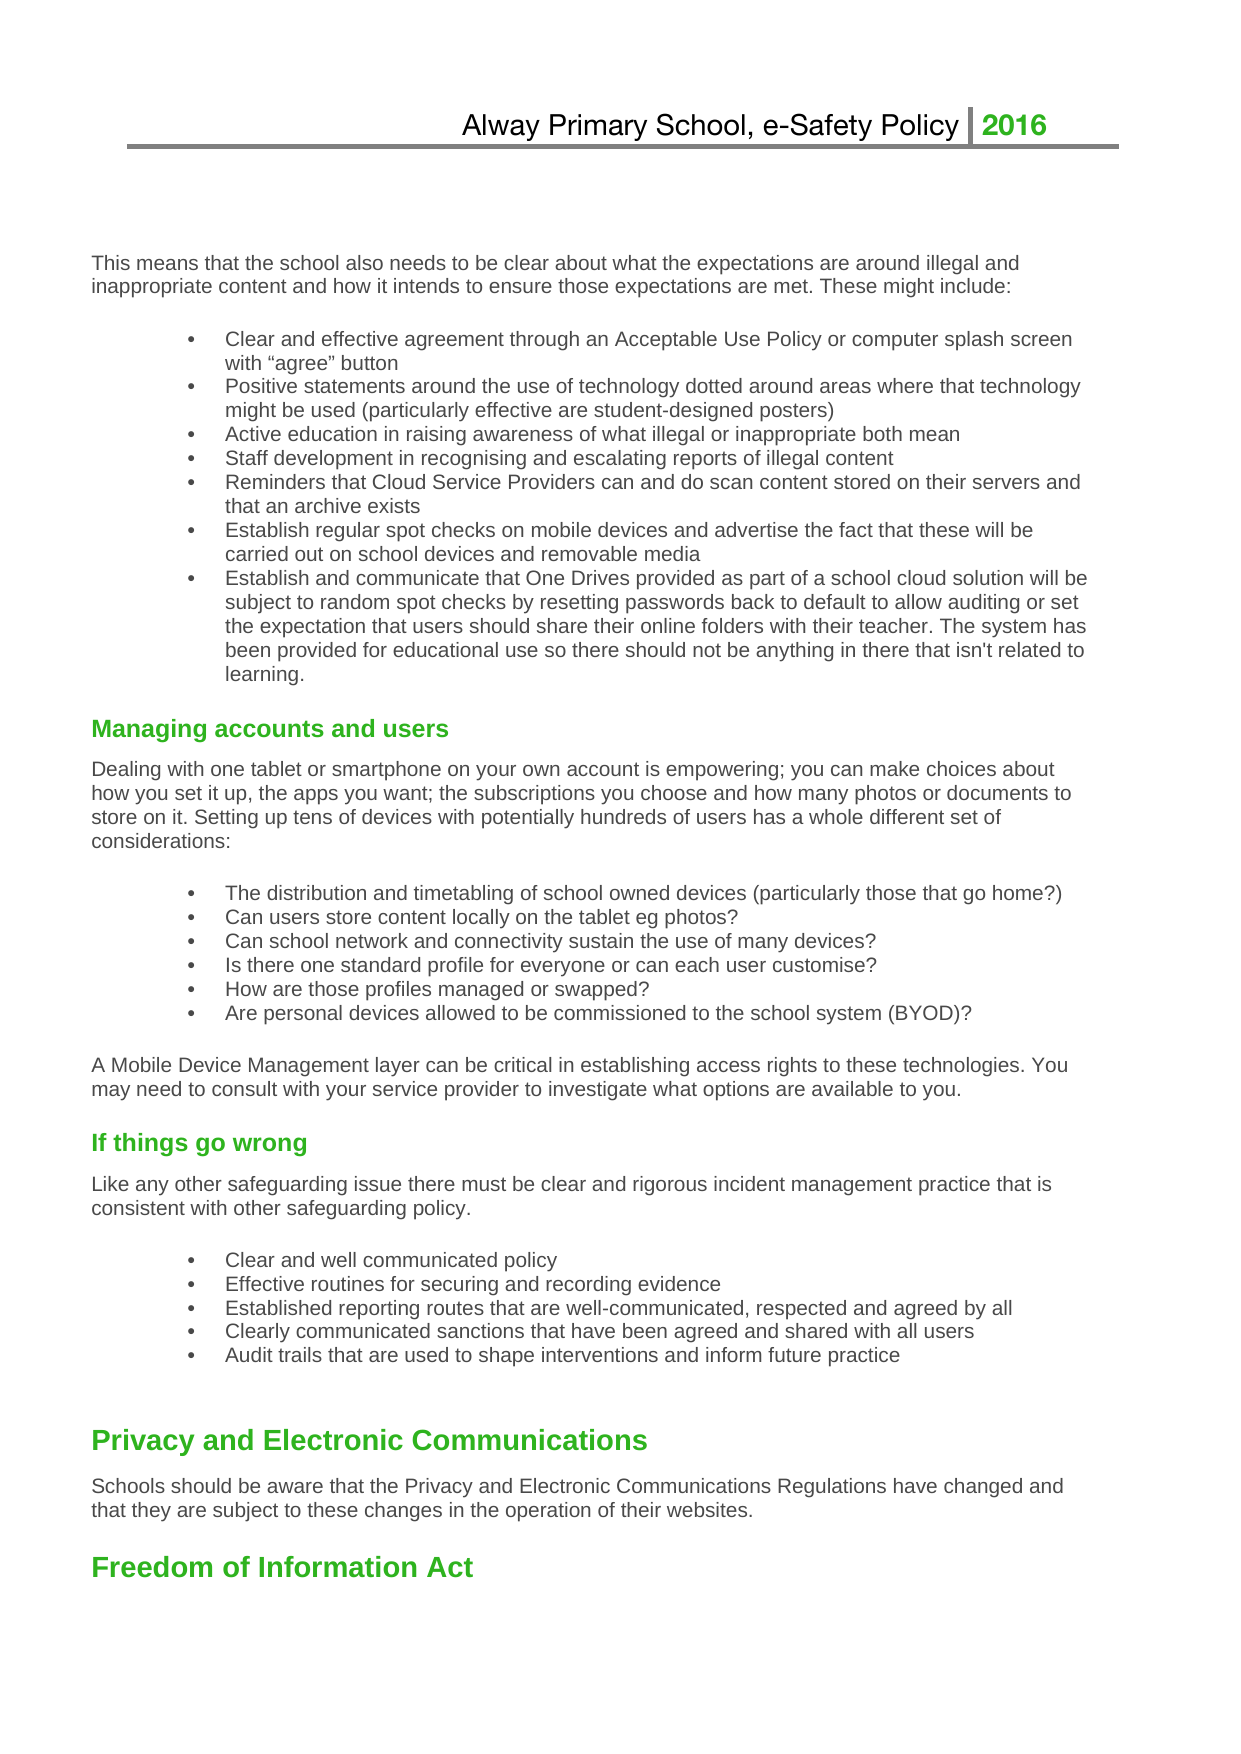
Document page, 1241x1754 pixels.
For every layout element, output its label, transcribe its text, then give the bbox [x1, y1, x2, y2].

list Clear and effective agreement through an Acceptable Use Policy or computer splash screen with “agree” button [187, 326, 1090, 374]
list Can users store content locally on the tablet eg photos? [187, 905, 1090, 929]
text Schools should be aware that the Privacy and Electronic Communications Regulations have changed and that they are subject to these changes in the operation of their websites. [91, 1474, 1090, 1522]
list Effective routines for securing and recording evidence [187, 1271, 1090, 1295]
list Positive statements around the use of technology dotted around areas where that technology might be used (particularly effective are student-designed posters) [187, 374, 1090, 422]
list The distribution and timetabling of school owned devices (particularly those that go home?) [187, 881, 1090, 905]
text Freedom of Information Act [91, 1549, 1090, 1583]
list Establish and communicate that One Drives provided as part of a school cloud solution will be subject to random spot checks by resetting passwords back to default to allow auditing or set the expectation that users should share their online folders with their teacher. The system has been provided for educational use so there should not be anything in there that isn't related to learning. [187, 566, 1090, 686]
text Like any other safeguarding issue there must be clear and rigorous incident management practice that is consistent with other safeguarding policy. [91, 1172, 1090, 1219]
list Establish regular spot checks on mobile devices and advertise the fact that these will be carried out on school devices and removable media [187, 518, 1090, 566]
list Clearly communicated sanctions that have been agreed and shared with all users [187, 1319, 1090, 1343]
list Staff development in recognising and escalating reports of illegal content [187, 446, 1090, 470]
list How are those profiles managed or swapped? [187, 977, 1090, 1001]
list Reminders that Cloud Service Providers can and do scan content stored on their servers and that an archive exists [187, 470, 1090, 518]
list Audit trails that are used to shape interventions and inform future practice [187, 1343, 1090, 1367]
list Are personal devices allowed to be commissioned to the school system (BYOD)? [187, 1001, 1090, 1024]
list Can school network and connectivity sustain the use of many devices? [187, 929, 1090, 953]
text If things go wrong [91, 1128, 1090, 1157]
text Privacy and Electronic Communications [91, 1423, 1090, 1457]
list Active education in raising awareness of what illegal or inappropriate both mean [187, 422, 1090, 446]
list Established reporting routes that are well-communicated, respected and agreed by all [187, 1295, 1090, 1319]
list Clear and well communicated policy [187, 1247, 1090, 1271]
text Managing accounts and users [91, 714, 1090, 742]
text Dealing with one tablet or smartphone on your own account is empowering; you can make choices about how you set it up, the apps you want; the subscriptions you choose and how many photos or documents to store on it. Setting up tens of devices with potentially hundreds of users has a whole different set of considerations: [91, 757, 1090, 853]
text This means that the school also needs to be clear about what the expectations are around illegal and inappropriate content and how it intends to ensure those expectations are met. These might include: [91, 250, 1090, 298]
text A Mobile Device Management layer can be critical in establishing access rights to these technologies. You may need to consult with your service provider to investigate what options are available to you. [91, 1052, 1090, 1100]
list Is there one standard profile for everyone or can each user customise? [187, 953, 1090, 977]
